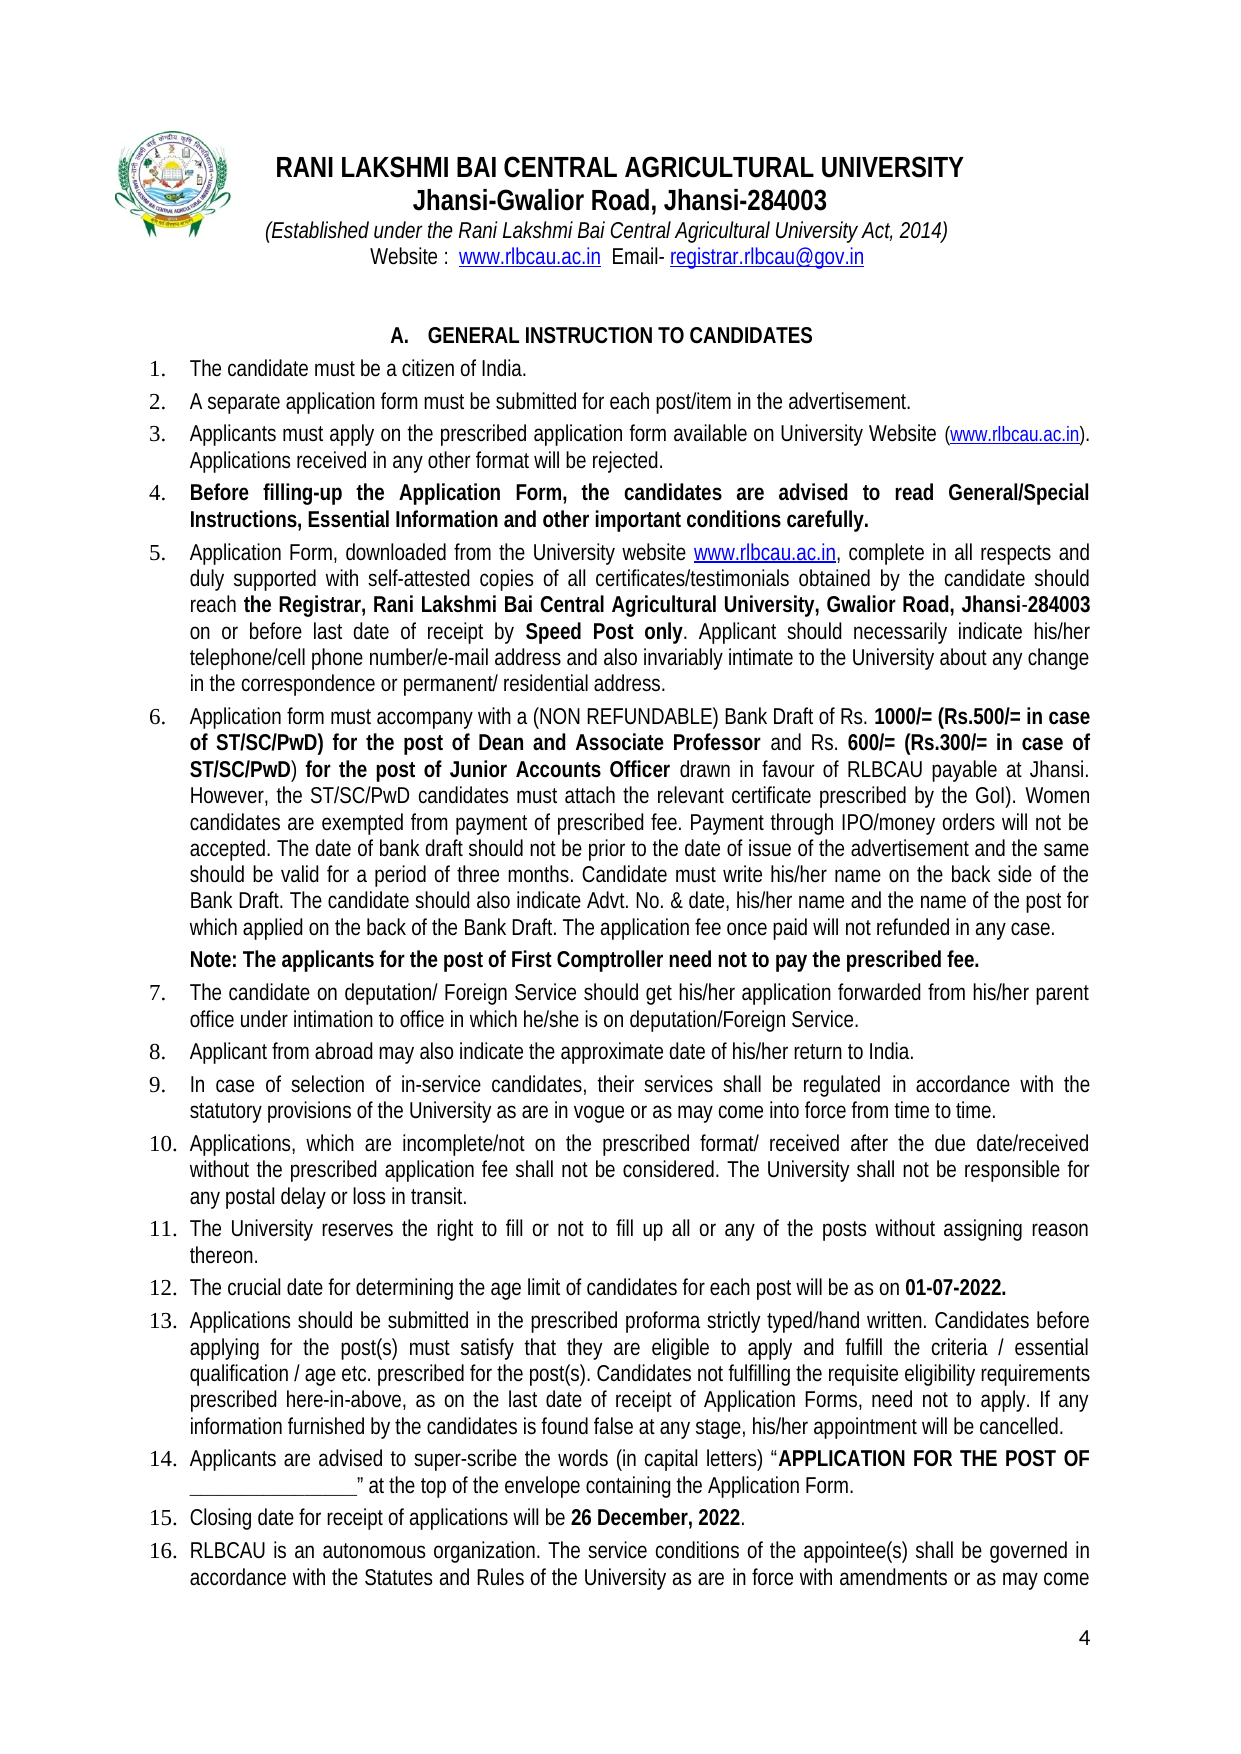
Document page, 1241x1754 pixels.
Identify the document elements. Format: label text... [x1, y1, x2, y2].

text Jhansi-Gwalior Road, Jhansi-284003 [231, 183, 1090, 217]
list The candidate must be a citizen of India. [149, 355, 1090, 381]
list Applications should be submitted in the prescribed proforma strictly typed/hand written. Candidates before applying for the post(s) must satisfy that they are eligible to apply and fulfill the criteria / essential qualification / age etc. prescribed for the post(s). Candidates not fulfilling the requisite eligibility requirements prescribed here-in-above, as on the last date of receipt of Application Forms, need not to apply. If any information furnished by the candidates is found false at any stage, his/her appointment will be cancelled. [149, 1307, 1090, 1439]
list Application Form, downloaded from the University website www.rlbcau.ac.in, complete in all respects and duly supported with self-attested copies of all certificates/testimonials obtained by the candidate should reach the Registrar, Rani Lakshmi Bai Central Agricultural University, Gwalior Road, Jhansi-284003 on or before last date of receipt by Speed Post only. Applicant should necessarily indicate his/her telephone/cell phone number/e-mail address and also invariably intimate to the University about any change in the correspondence or permanent/ residential address. [149, 538, 1090, 697]
list Applicants must apply on the prescribed application form available on University Website (www.rlbcau.ac.in). Applications received in any other format will be rejected. [149, 420, 1090, 473]
list The candidate on deputation/ Foreign Service should get his/her application forwarded from his/her parent office under intimation to office in which he/she is on deputation/Foreign Service. [149, 979, 1090, 1032]
list Application form must accompany with a (NON REFUNDABLE) Bank Draft of Rs. 1000/= (Rs.500/= in case of ST/SC/PwD) for the post of Dean and Associate Professor and Rs. 600/= (Rs.300/= in case of ST/SC/PwD) for the post of Junior Accounts Officer drawn in favour of RLBCAU payable at Jhansi. However, the ST/SC/PwD candidates must attach the relevant certificate prescribed by the GoI). Women candidates are exempted from payment of prescribed fee. Payment through IPO/money orders will not be accepted. The date of bank draft should not be prior to the date of issue of the advertisement and the same should be valid for a period of three months. Candidate must write his/her name on the back side of the Bank Draft. The candidate should also indicate Advt. No. & date, his/her name and the name of the post for which applied on the back of the Bank Draft. The application fee once paid will not refunded in any case. [149, 703, 1090, 940]
list Before filling-up the Application Form, the candidates are advised to read General/Special Instructions, Essential Information and other important conditions carefully. [149, 479, 1090, 532]
list Applicant from abroad may also indicate the approximate date of his/her return to India. [149, 1038, 1090, 1064]
list Applications, which are incomplete/not on the prescribed format/ received after the due date/received without the prescribed application fee shall not be considered. The University shall not be responsible for any postal delay or loss in transit. [149, 1130, 1090, 1209]
text Website : www.rlbcau.ac.in Email- registrar.rlbcau@gov.in [246, 243, 988, 269]
list Closing date for receipt of applications will be 26 December, 2022. [149, 1504, 1090, 1531]
list A separate application form must be submitted for each post/item in the advertisement. [149, 388, 1090, 414]
list In case of selection of in-service candidates, their services shall be regulated in accordance with the statutory provisions of the University as are in vogue or as may come into force from time to time. [149, 1071, 1090, 1124]
picture [115, 131, 231, 238]
list Applicants are advised to super-scribe the words (in capital letters) “APPLICATION FOR THE POST OF ________________” at the top of the envelope containing the Application Form. [149, 1445, 1090, 1498]
list GENERAL INSTRUCTION TO CANDIDATES [112, 322, 1090, 349]
list The University reserves the right to fill or not to fill up all or any of the posts without assigning reason thereon. [149, 1215, 1090, 1268]
text (Established under the Rani Lakshmi Bai Central Agricultural University Act, 2014) [150, 217, 1090, 243]
text Note: The applicants for the post of First Comptroller need not to pay the prescribed fee. [189, 946, 1090, 973]
list The crucial date for determining the age limit of candidates for each post will be as on 01-07-2022. [149, 1274, 1090, 1301]
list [149, 1537, 1090, 1590]
text RANI LAKSHMI BAI CENTRAL AGRICULTURAL UNIVERSITY [231, 150, 1090, 183]
